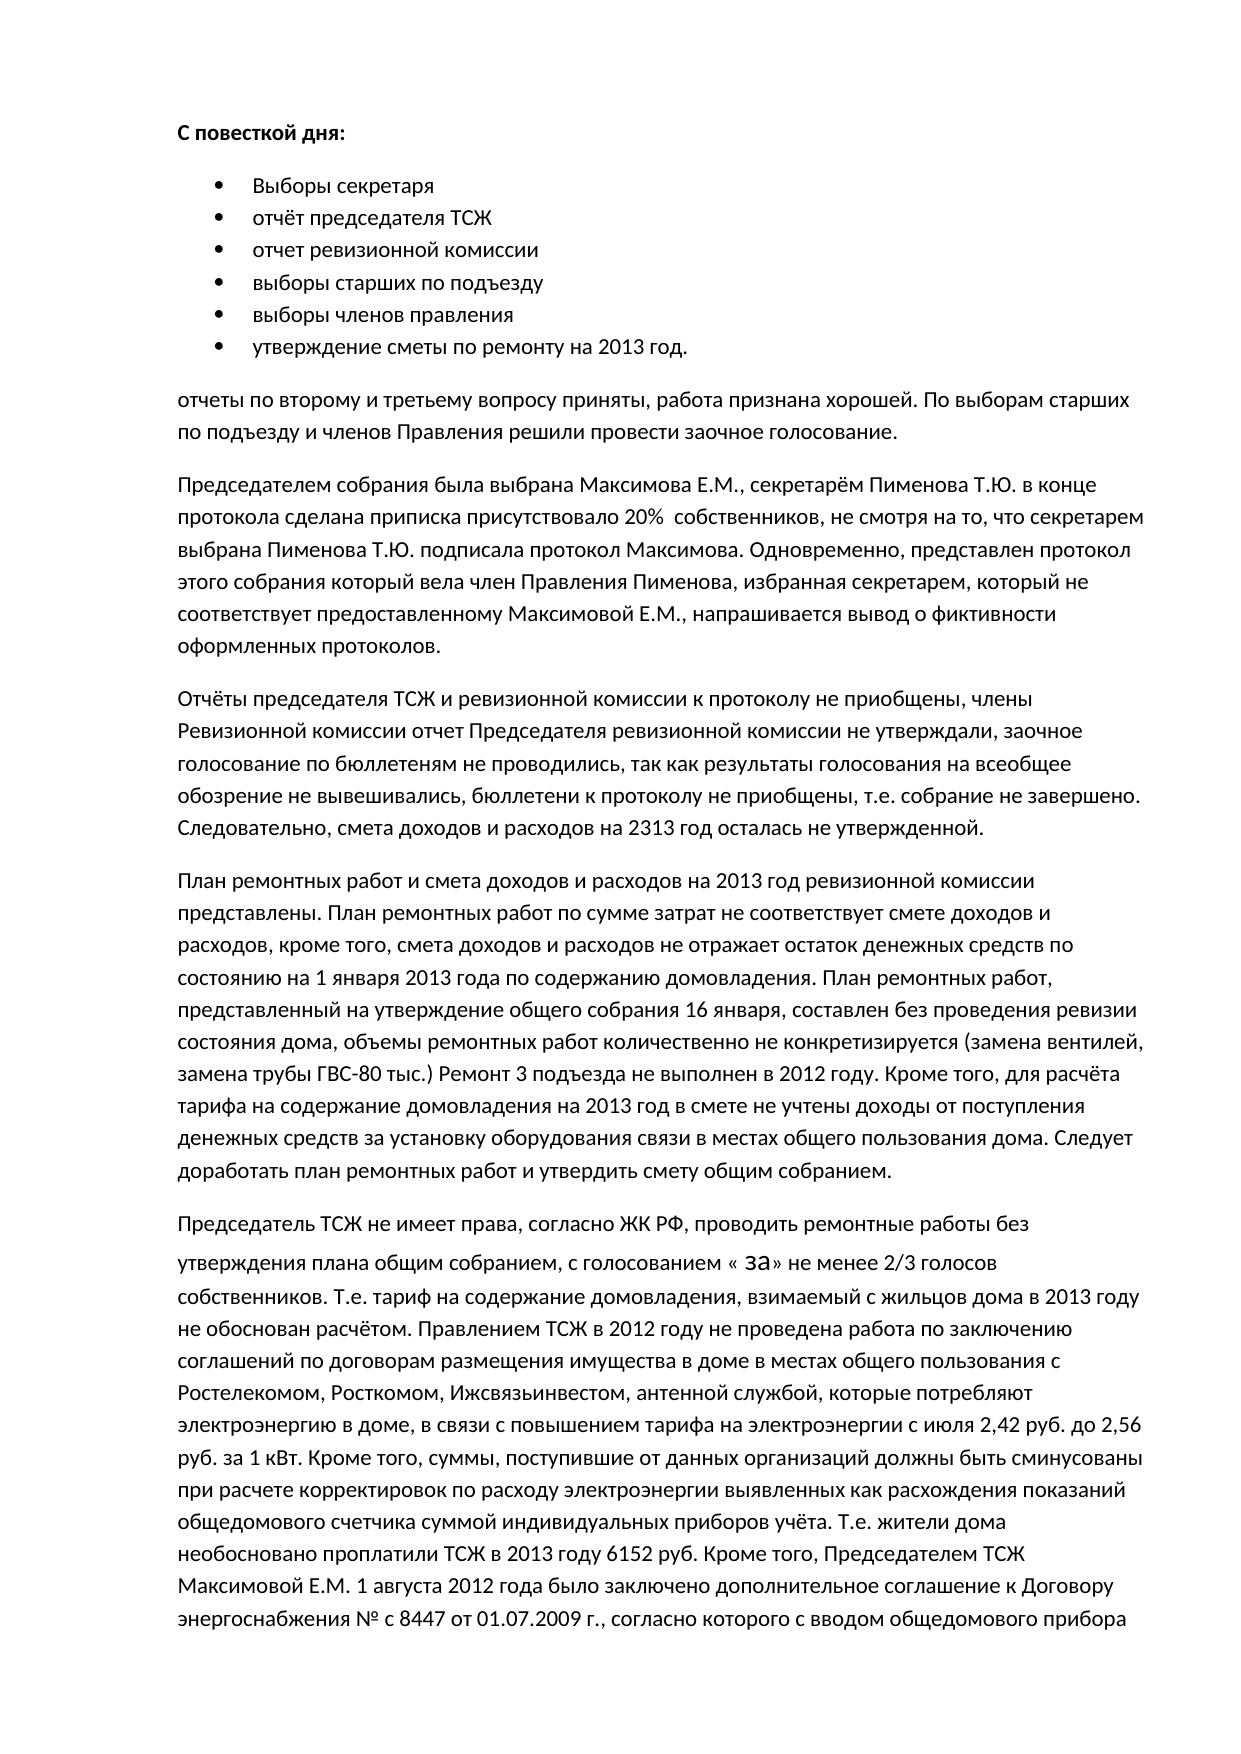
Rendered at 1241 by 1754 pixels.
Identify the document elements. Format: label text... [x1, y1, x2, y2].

list выборы членов правления [215, 300, 1152, 328]
text Председателем собрания была выбрана Максимова Е.М., секретарём Пименова Т.Ю. в конце протокола сделана приписка присутствовало 20% собственников, не смотря на то, что секретарем выбрана Пименова Т.Ю. подписала протокол Максимова. Одновременно, представлен протокол этого собрания который вела член Правления Пименова, избранная секретарем, который не соответствует предоставленному Максимовой Е.М., напрашивается вывод о фиктивности оформленных протоколов. [177, 470, 1152, 659]
list Выборы секретаря [215, 171, 1152, 199]
text План ремонтных работ и смета доходов и расходов на 2013 год ревизионной комиссии представлены. План ремонтных работ по сумме затрат не соответствует смете доходов и расходов, кроме того, смета доходов и расходов не отражает остаток денежных средств по состоянию на 1 января 2013 года по содержанию домовладения. План ремонтных работ, представленный на утверждение общего собрания 16 января, составлен без проведения ревизии состояния дома, объемы ремонтных работ количественно не конкретизируется (замена вентилей, замена трубы ГВС-80 тыс.) Ремонт 3 подъезда не выполнен в 2012 году. Кроме того, для расчёта тарифа на содержание домовладения на 2013 год в смете не учтены доходы от поступления денежных средств за установку оборудования связи в местах общего пользования дома. Следует доработать план ремонтных работ и утвердить смету общим собранием. [177, 866, 1152, 1184]
text С повесткой дня: [177, 118, 1152, 146]
list утверждение сметы по ремонту на 2013 год. [215, 332, 1152, 360]
text отчеты по второму и третьему вопросу приняты, работа признана хорошей. По выборам старших по подъезду и членов Правления решили провести заочное голосование. [177, 385, 1152, 445]
text Отчёты председателя ТСЖ и ревизионной комиссии к протоколу не приобщены, члены Ревизионной комиссии отчет Председателя ревизионной комиссии не утверждали, заочное голосование по бюллетеням не проводились, так как результаты голосования на всеобщее обозрение не вывешивались, бюллетени к протоколу не приобщены, т.е. собрание не завершено. Следовательно, смета доходов и расходов на 2313 год осталась не утвержденной. [177, 684, 1152, 841]
list отчет ревизионной комиссии [215, 236, 1152, 263]
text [177, 1209, 1152, 1632]
list выборы старших по подъезду [215, 268, 1152, 296]
list отчёт председателя ТСЖ [215, 203, 1152, 231]
